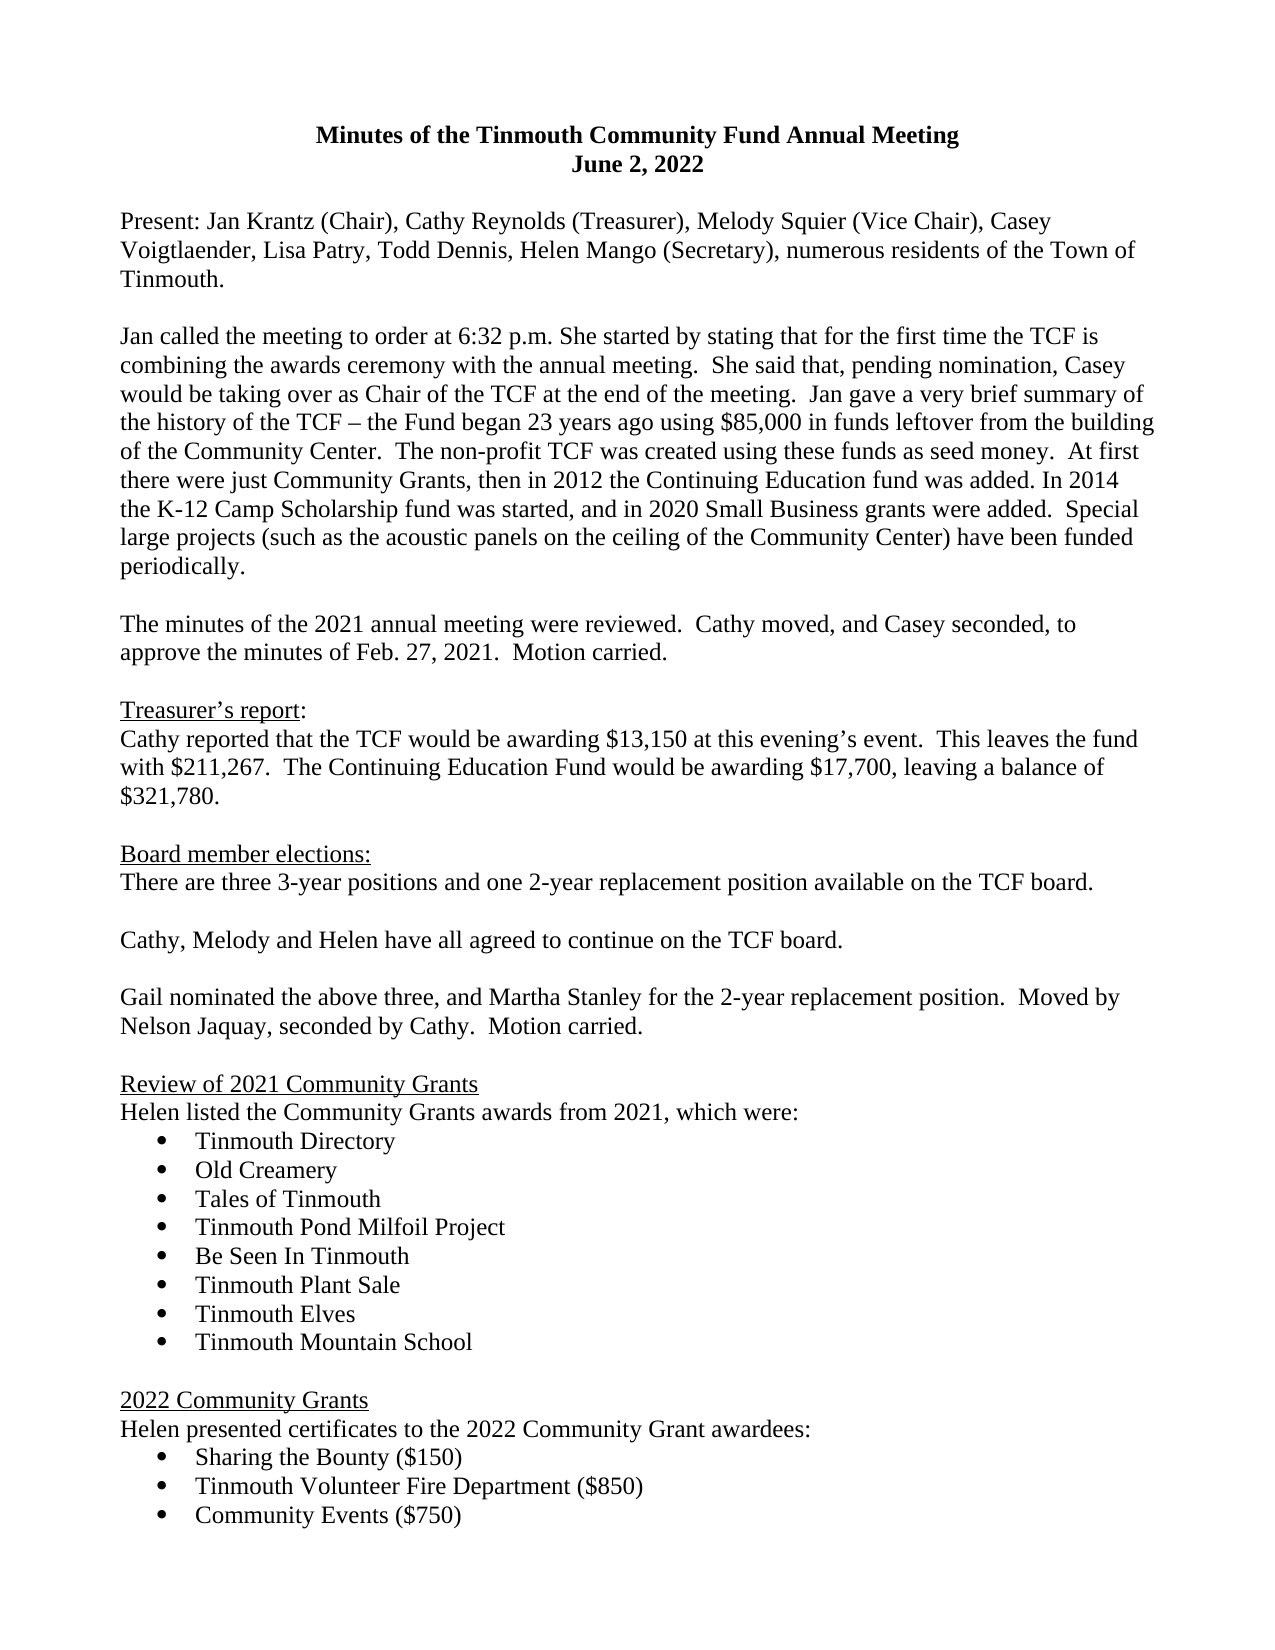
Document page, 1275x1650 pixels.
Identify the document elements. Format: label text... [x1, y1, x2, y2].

text 2022 Community Grants [120, 1385, 1155, 1414]
list Be Seen In Tinmouth [157, 1241, 1155, 1270]
text Helen listed the Community Grants awards from 2021, which were: [120, 1097, 1155, 1126]
list Tinmouth Mountain School [157, 1327, 1155, 1356]
text Review of 2021 Community Grants [120, 1069, 1155, 1097]
text The minutes of the 2021 annual meeting were reviewed. Cathy moved, and Casey seconded, to approve the minutes of Feb. 27, 2021. Motion carried. [120, 609, 1155, 666]
text Cathy, Melody and Helen have all agreed to continue on the TCF board. [120, 925, 1155, 954]
text Cathy reported that the TCF would be awarding $13,150 at this evening’s event. This leaves the fund with $211,267. The Continuing Education Fund would be awarding $17,700, leaving a balance of $321,780. [120, 724, 1155, 810]
list Tinmouth Plant Sale [157, 1270, 1155, 1299]
list Tales of Tinmouth [157, 1184, 1155, 1212]
list Tinmouth Pond Milfoil Project [157, 1212, 1155, 1241]
list Tinmouth Elves [157, 1299, 1155, 1327]
text Minutes of the Tinmouth Community Fund Annual Meeting [120, 120, 1155, 149]
list Sharing the Bounty ($150) [157, 1442, 1155, 1471]
text June 2, 2022 [120, 149, 1155, 177]
list Tinmouth Directory [157, 1126, 1155, 1155]
text Gail nominated the above three, and Martha Stanley for the 2-year replacement position. Moved by Nelson Jaquay, seconded by Cathy. Motion carried. [120, 982, 1155, 1040]
text Present: Jan Krantz (Chair), Cathy Reynolds (Treasurer), Melody Squier (Vice Chair), Casey Voigtlaender, Lisa Patry, Todd Dennis, Helen Mango (Secretary), numerous residents of the Town of Tinmouth. [120, 206, 1155, 292]
text Jan called the meeting to order at 6:32 p.m. She started by stating that for the first time the TCF is combining the awards ceremony with the annual meeting. She said that, pending nomination, Casey would be taking over as Chair of the TCF at the end of the meeting. Jan gave a very brief summary of the history of the TCF – the Fund began 23 years ago using $85,000 in funds leftover from the building of the Community Center. The non-profit TCF was created using these funds as seed money. At first there were just Community Grants, then in 2012 the Continuing Education fund was added. In 2014 the K-12 Camp Scholarship fund was started, and in 2020 Small Business grants were added. Special large projects (such as the acoustic panels on the ceiling of the Community Center) have been funded periodically. [120, 321, 1155, 580]
text There are three 3-year positions and one 2-year replacement position available on the TCF board. [120, 867, 1155, 896]
list Tinmouth Volunteer Fire Department ($850) [157, 1471, 1155, 1500]
text Board member elections: [120, 839, 1155, 867]
list Old Creamery [157, 1155, 1155, 1184]
text Helen presented certificates to the 2022 Community Grant awardees: [120, 1414, 1155, 1442]
text Treasurer’s report: [120, 695, 1155, 724]
list Community Events ($750) [157, 1500, 1155, 1529]
